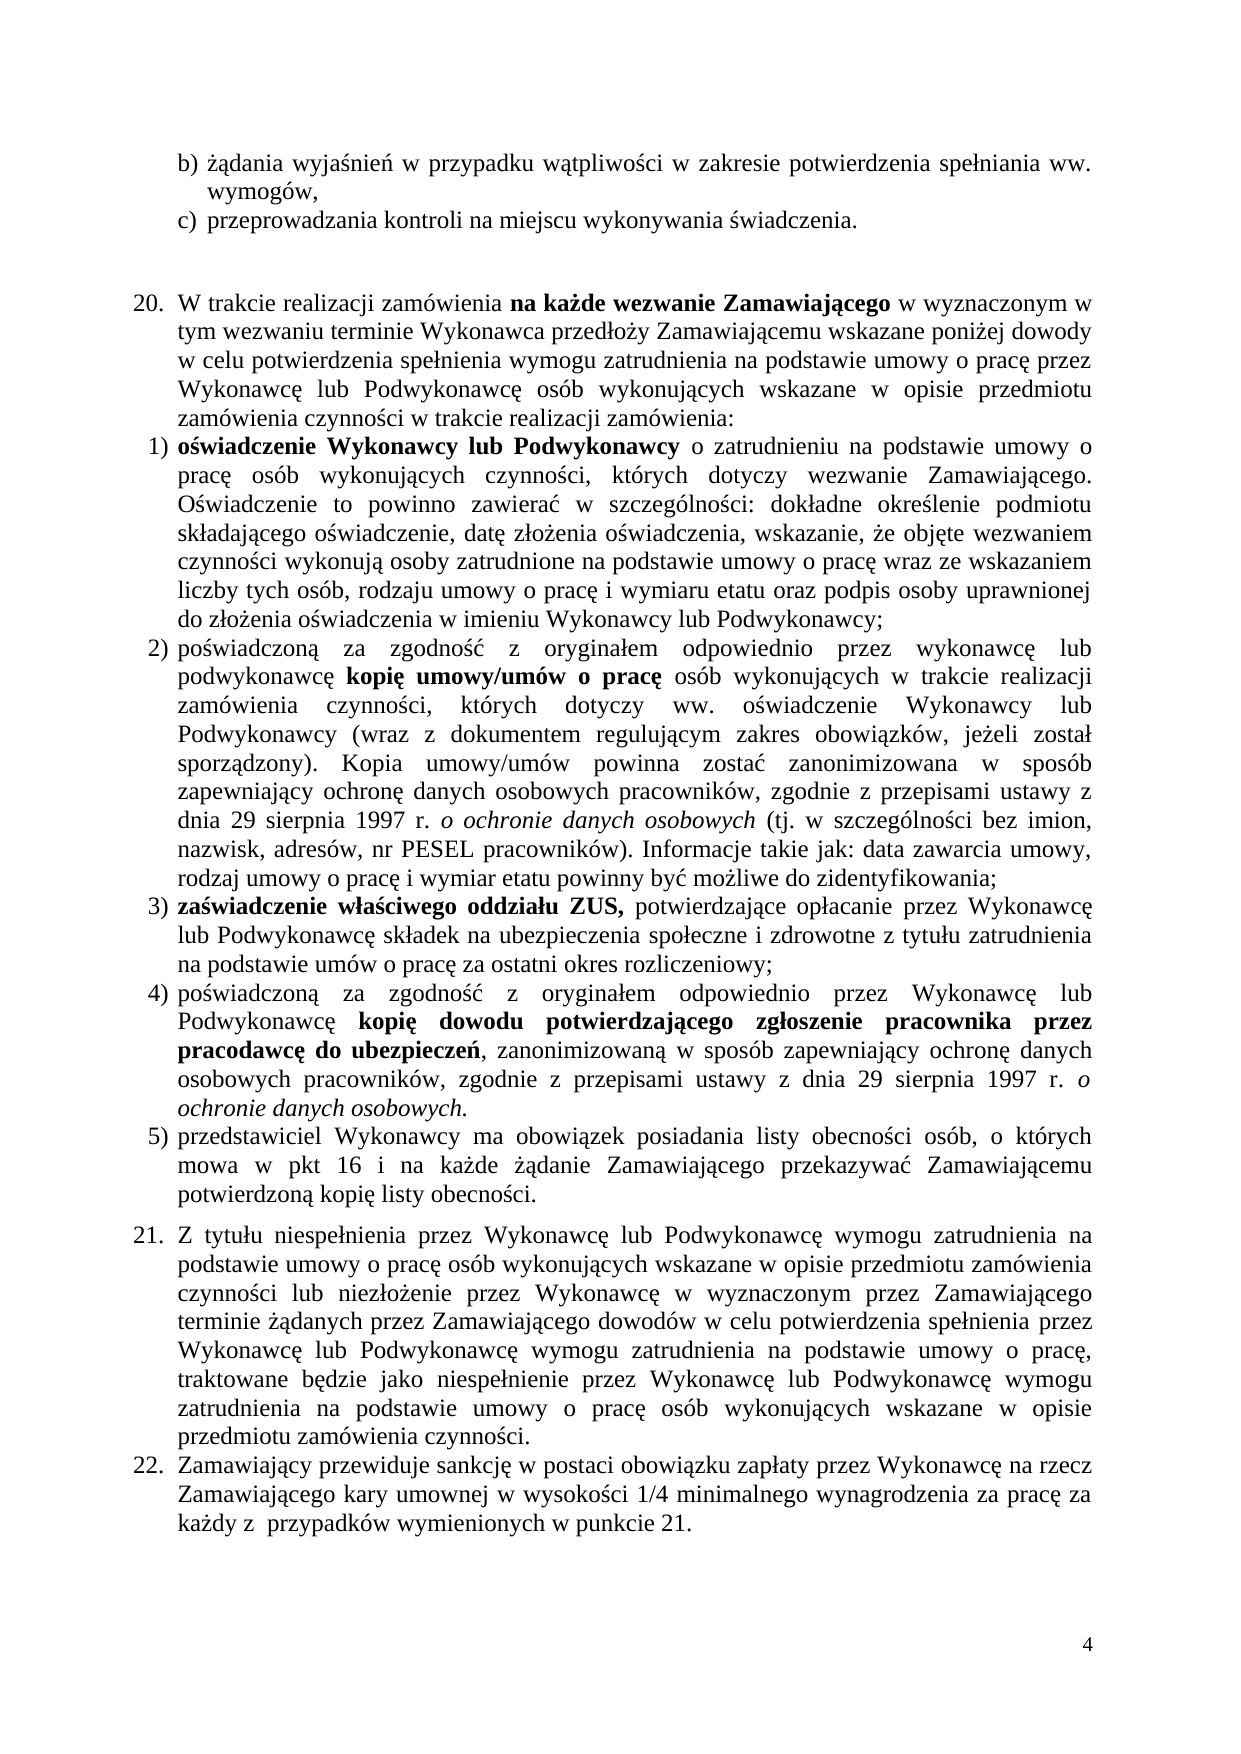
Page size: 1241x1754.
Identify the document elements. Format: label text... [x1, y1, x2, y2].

list poświadczoną za zgodność z oryginałem odpowiednio przez Wykonawcę lub Podwykonawcę kopię dowodu potwierdzającego zgłoszenie pracownika przez pracodawcę do ubezpieczeń, zanonimizowaną w sposób zapewniający ochronę danych osobowych pracowników, zgodnie z przepisami ustawy z dnia 29 sierpnia 1997 r. o ochronie danych osobowych. [148, 978, 1093, 1121]
list przedstawiciel Wykonawcy ma obowiązek posiadania listy obecności osób, o których mowa w pkt 16 i na każde żądanie Zamawiającego przekazywać Zamawiającemu potwierdzoną kopię listy obecności. [148, 1121, 1093, 1208]
list Zamawiający przewiduje sankcję w postaci obowiązku zapłaty przez Wykonawcę na rzecz Zamawiającego kary umownej w wysokości 1/4 minimalnego wynagrodzenia za pracę za każdy z przypadków wymienionych w punkcie 21. [133, 1450, 1093, 1536]
list Z tytułu niespełnienia przez Wykonawcę lub Podwykonawcę wymogu zatrudnienia na podstawie umowy o pracę osób wykonujących wskazane w opisie przedmiotu zamówienia czynności lub niezłożenie przez Wykonawcę w wyznaczonym przez Zamawiającego terminie żądanych przez Zamawiającego dowodów w celu potwierdzenia spełnienia przez Wykonawcę lub Podwykonawcę wymogu zatrudnienia na podstawie umowy o pracę, traktowane będzie jako niespełnienie przez Wykonawcę lub Podwykonawcę wymogu zatrudnienia na podstawie umowy o pracę osób wykonujących wskazane w opisie przedmiotu zamówienia czynności. [133, 1220, 1093, 1450]
list żądania wyjaśnień w przypadku wątpliwości w zakresie potwierdzenia spełniania ww. wymogów, [177, 148, 1093, 205]
list poświadczoną za zgodność z oryginałem odpowiednio przez wykonawcę lub podwykonawcę kopię umowy/umów o pracę osób wykonujących w trakcie realizacji zamówienia czynności, których dotyczy ww. oświadczenie Wykonawcy lub Podwykonawcy (wraz z dokumentem regulującym zakres obowiązków, jeżeli został sporządzony). Kopia umowy/umów powinna zostać zanonimizowana w sposób zapewniający ochronę danych osobowych pracowników, zgodnie z przepisami ustawy z dnia 29 sierpnia 1997 r. o ochronie danych osobowych (tj. w szczególności bez imion, nazwisk, adresów, nr PESEL pracowników). Informacje takie jak: data zawarcia umowy, rodzaj umowy o pracę i wymiar etatu powinny być możliwe do zidentyfikowania; [148, 633, 1093, 891]
list zaświadczenie właściwego oddziału ZUS, potwierdzające opłacanie przez Wykonawcę lub Podwykonawcę składek na ubezpieczenia społeczne i zdrowotne z tytułu zatrudnienia na podstawie umów o pracę za ostatni okres rozliczeniowy; [148, 891, 1093, 978]
list przeprowadzania kontroli na miejscu wykonywania świadczenia. [177, 205, 1093, 234]
list oświadczenie Wykonawcy lub Podwykonawcy o zatrudnieniu na podstawie umowy o pracę osób wykonujących czynności, których dotyczy wezwanie Zamawiającego. Oświadczenie to powinno zawierać w szczególności: dokładne określenie podmiotu składającego oświadczenie, datę złożenia oświadczenia, wskazanie, że objęte wezwaniem czynności wykonują osoby zatrudnione na podstawie umowy o pracę wraz ze wskazaniem liczby tych osób, rodzaju umowy o pracę i wymiaru etatu oraz podpis osoby uprawnionej do złożenia oświadczenia w imieniu Wykonawcy lub Podwykonawcy; [148, 431, 1093, 633]
list W trakcie realizacji zamówienia na każde wezwanie Zamawiającego w wyznaczonym w tym wezwaniu terminie Wykonawca przedłoży Zamawiającemu wskazane poniżej dowody w celu potwierdzenia spełnienia wymogu zatrudnienia na podstawie umowy o pracę przez Wykonawcę lub Podwykonawcę osób wykonujących wskazane w opisie przedmiotu zamówienia czynności w trakcie realizacji zamówienia: [133, 288, 1093, 431]
